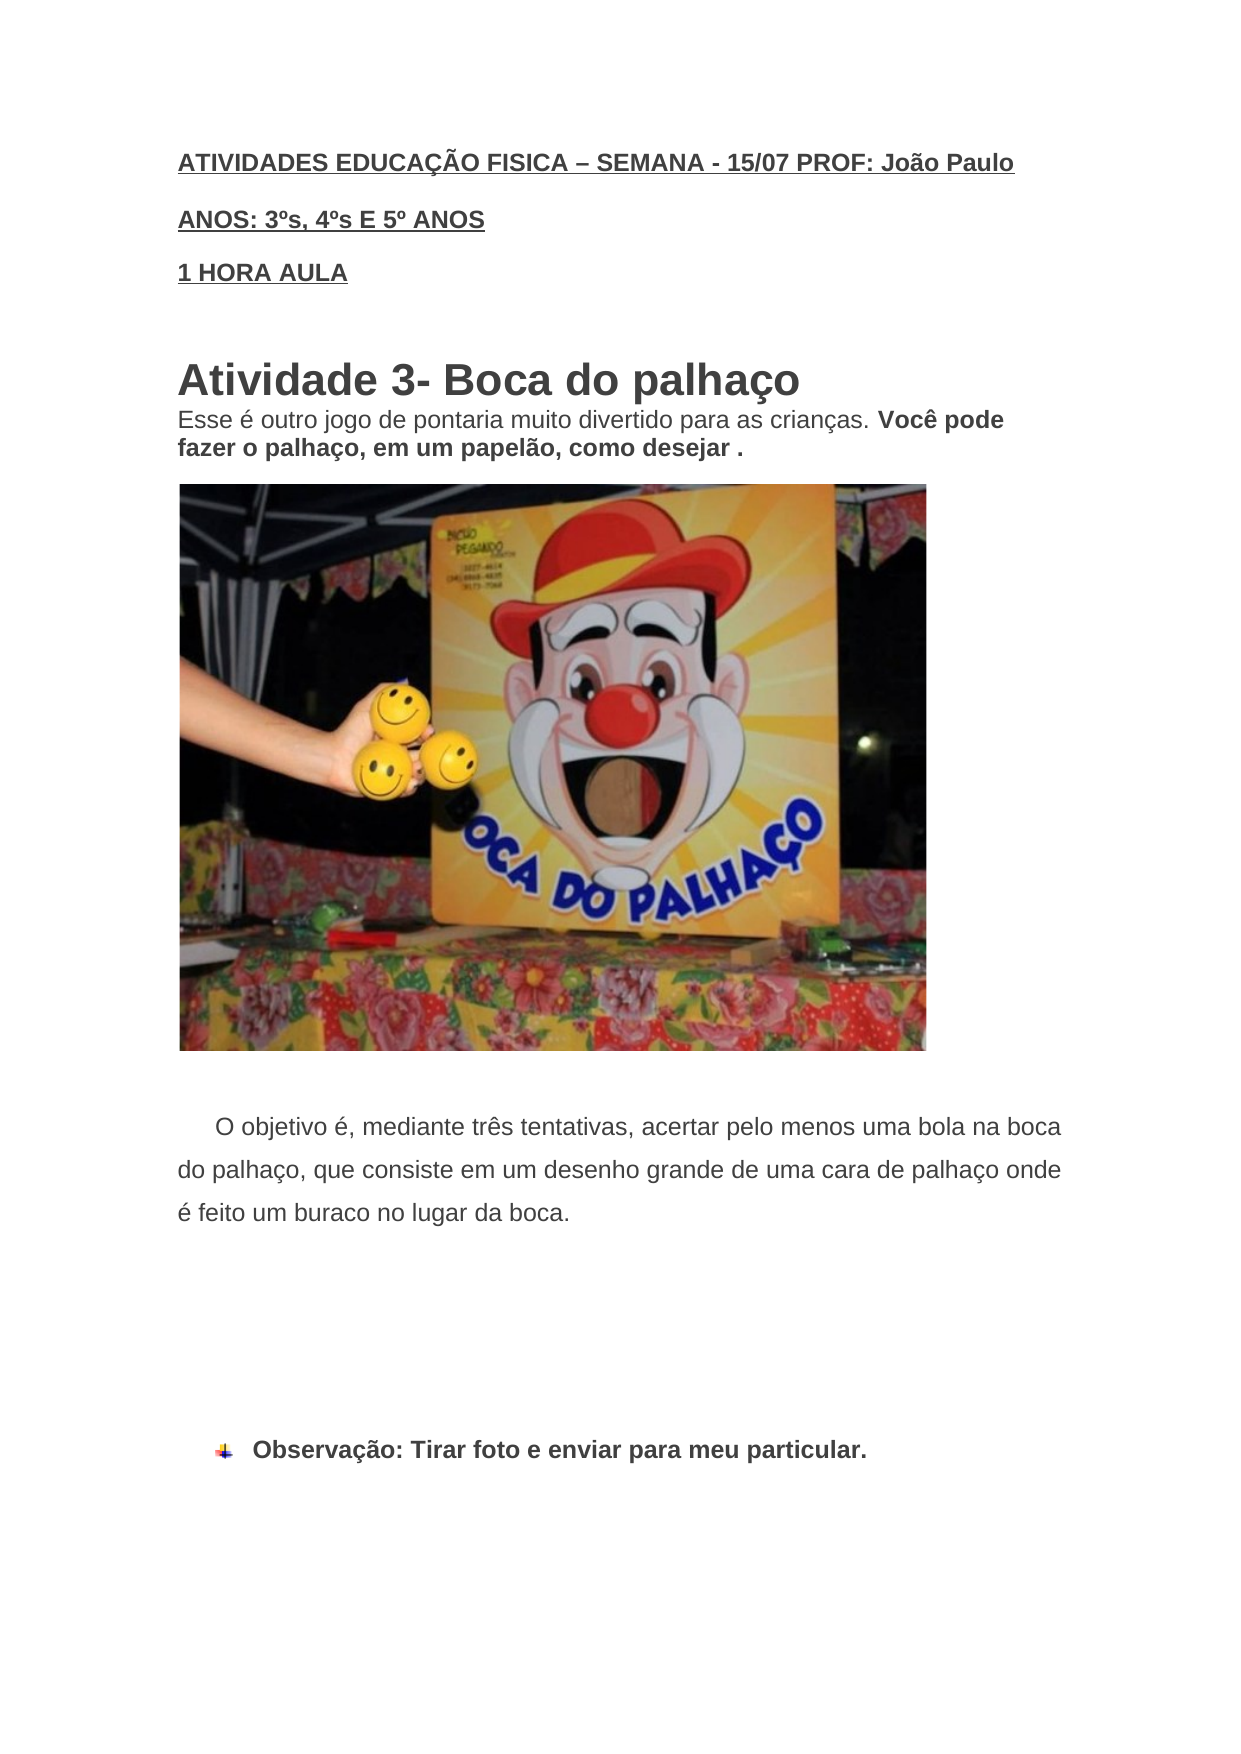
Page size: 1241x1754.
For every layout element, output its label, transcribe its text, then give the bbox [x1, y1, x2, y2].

text O objetivo é, mediante três tentativas, acertar pelo menos uma bola na boca do palhaço, que consiste em um desenho grande de uma cara de palhaço onde é feito um buraco no lugar da boca. [177, 1112, 1063, 1227]
picture [179, 484, 926, 1050]
text ANOS: 3ºs, 4ºs E 5º ANOS [177, 206, 1063, 234]
list Observação: Tirar foto e enviar para meu particular. [215, 1436, 1063, 1464]
text Esse é outro jogo de pontaria muito divertido para as crianças. Você pode fazer o palhaço, em um papelão, como desejar . [177, 404, 1063, 462]
text 1 HORA AULA [177, 258, 1063, 286]
text ATIVIDADES EDUCAÇÃO FISICA – SEMANA - 15/07 PROF: João Paulo [177, 148, 1063, 176]
subtitle Atividade 3- Boca do palhaço [177, 353, 1063, 404]
picture [215, 1442, 233, 1459]
